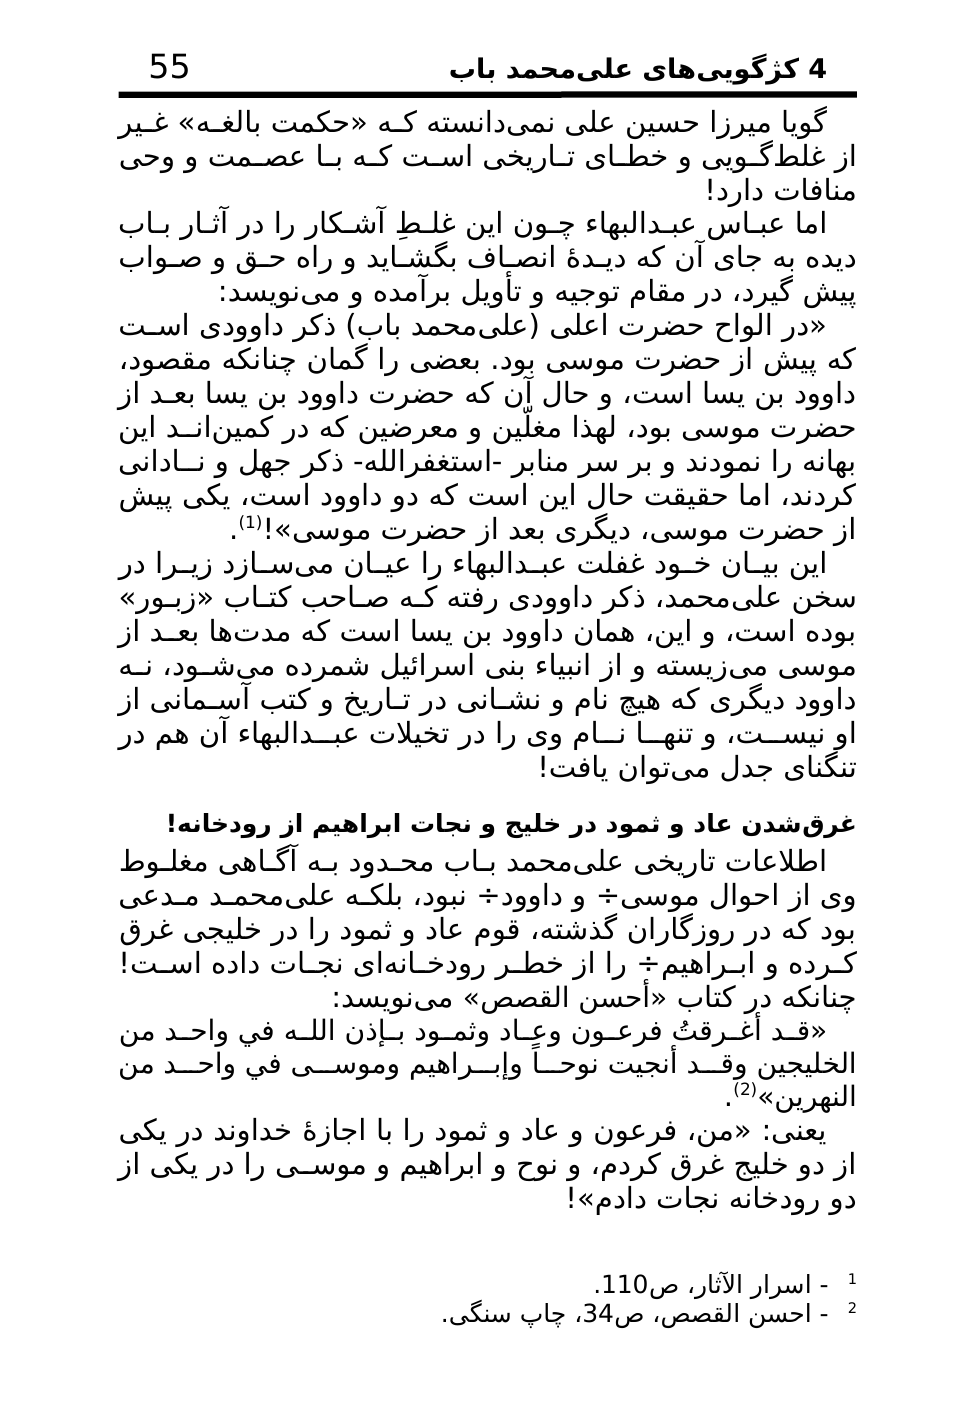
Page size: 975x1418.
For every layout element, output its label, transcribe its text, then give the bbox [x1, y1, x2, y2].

text اطلاعات تاریخی علی‌محمد باب محدود به آگاهی مغلوط وی از احوال موسی÷ و داوود÷ نبود، بلکه علی‌محمد مدعی بود که در روزگاران گذشته، قوم عاد و ثمود را در خلیجی غرق کرده و ابراهیم÷ را از خطر رودخانه‌ای نجات داده است! چنانکه در کتاب «أحسن القصص» می‌نویسد: [118, 844, 857, 1014]
text گویا میرزا حسین علی نمی‌دانسته که «حکمت بالغه» غیر از غلط‌گویی و خطای تاریخی است که با عصمت و وحی منافات دارد! [118, 105, 857, 207]
text غرق‌شدن عاد و ثمود در خلیج و نجات ابراهیم از رودخانه! [118, 809, 857, 838]
text یعنی: «من، فرعون و عاد و ثمود را با اجازۀ خداوند در یکی از دو خلیج غرق کردم، و نوح و ابراهیم و موسی را در یکی از دو رودخانه نجات دادم»! [118, 1114, 857, 1216]
text «در الواح حضرت اعلی (علی‌محمد باب) ذکر داوودی است که پیش از حضرت موسی بود. بعضی را گمان چنانکه مقصود، داوود بن یسا است، و حال آن که حضرت داوود بن یسا بعد از حضرت موسی بود، لهذا مغلّین و معرضین که در کمین‌اند این بهانه را نمودند و بر سر منابر -استغفرالله- ذکر جهل و نادانی کردند، اما حقیقت حال این است که دو داوود است، یکی پیش از حضرت موسی، دیگری بعد از حضرت موسی»!(). [118, 309, 857, 546]
text اما عباس عبدالبهاء چون این غلطِ آشکار را در آثار باب دیده به جای آن که دیدۀ انصاف بگشاید و راه حق و صواب پیش گیرد، در مقام توجیه و تأویل برآمده و می‌نویسد: [118, 207, 857, 309]
text «قد أغرقتُ فرعون وعاد وثمود بإذن الله في واحد من الخليجين وقد أنجيت نوحاً وإبراهيم وموسی في واحد من النهرين»(). [118, 1014, 857, 1114]
text این بیان خود غفلت عبدالبهاء را عیان می‌سازد زیرا در سخن علی‌محمد، ذکر داوودی رفته که صاحب کتاب «زبور» بوده است، و این، همان داوود بن یسا است که مدت‌ها بعد از موسی می‌زیسته و از انبیاء بنی اسرائیل شمرده می‌شود، نه داوود دیگری که هیچ نام و نشانی در تاریخ و کتب آسمانی از او نیست، و تنها نام وی را در تخیلات عبدالبهاء آن هم در تنگنای جدل می‌‌توان یافت! [118, 546, 857, 784]
